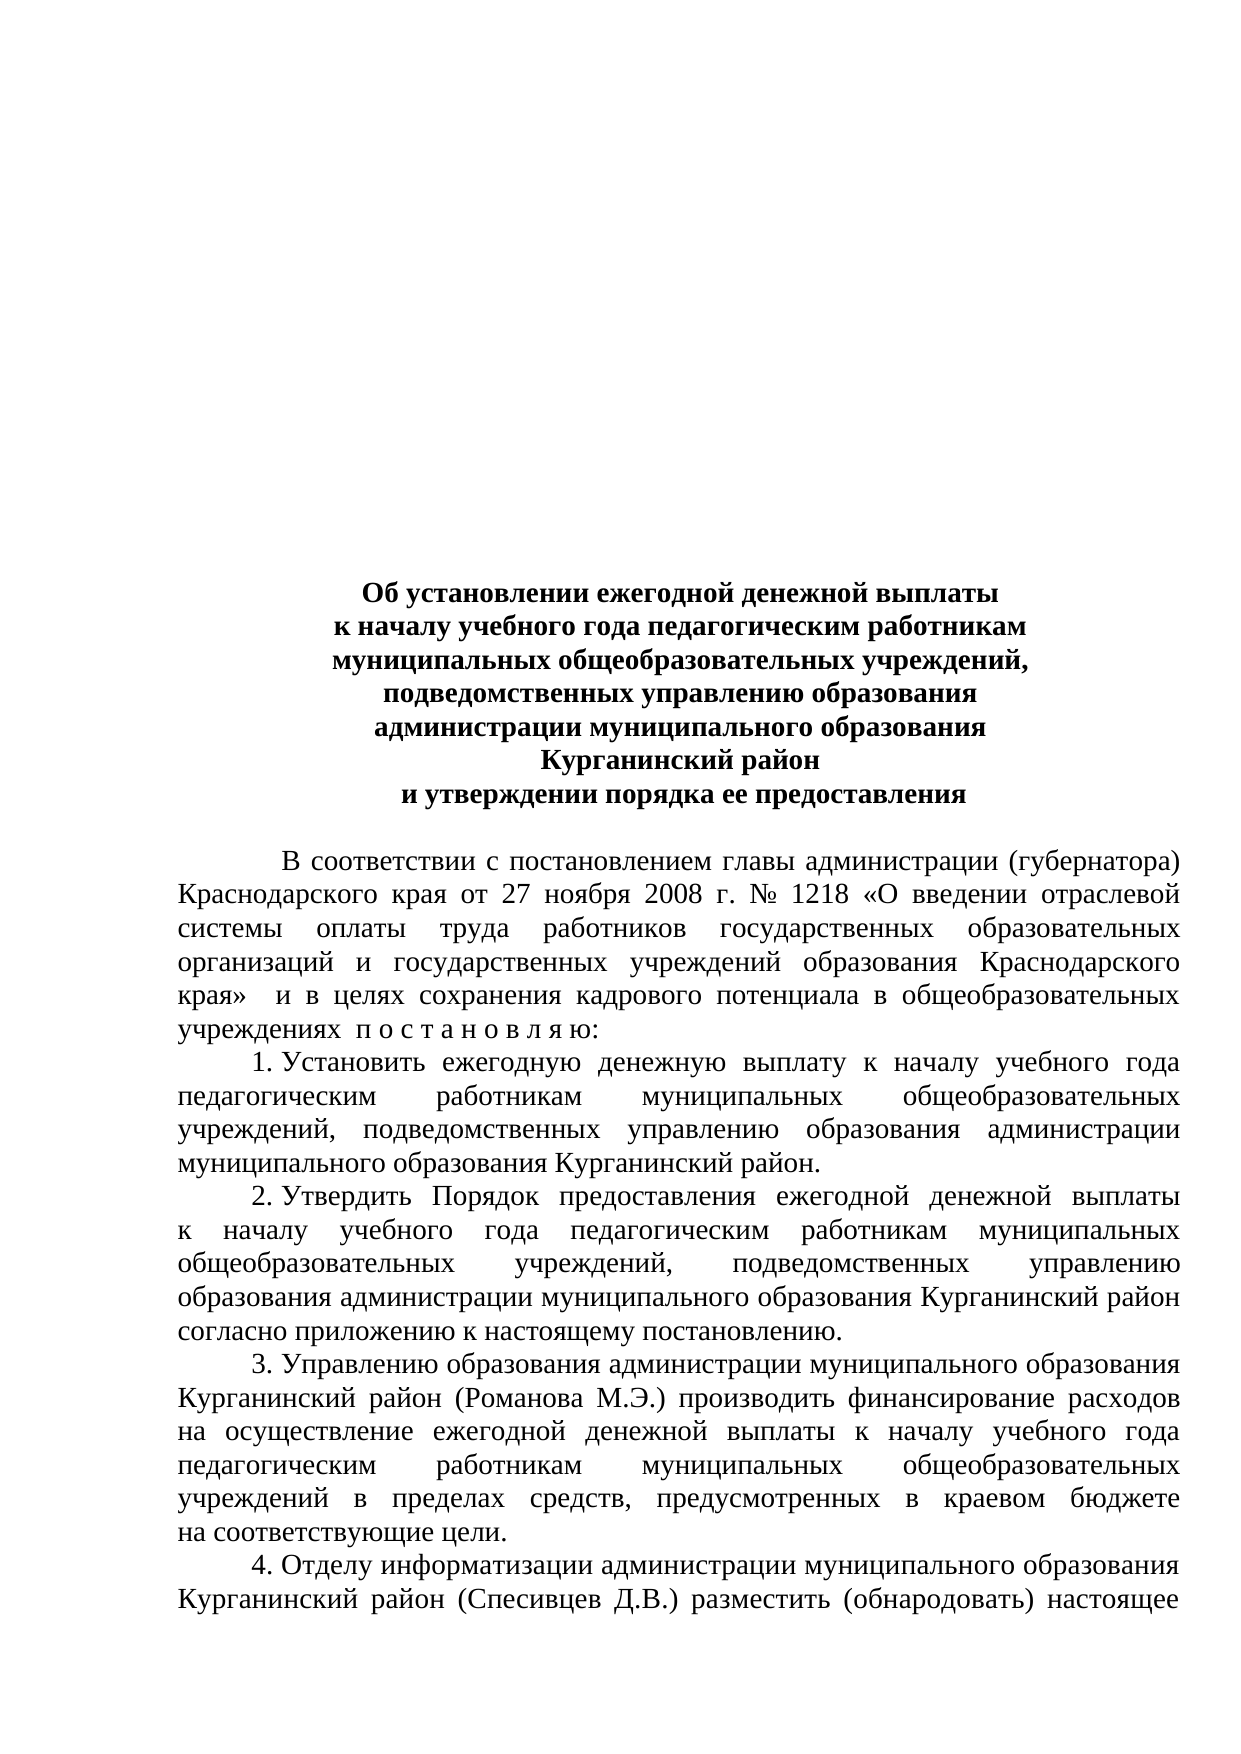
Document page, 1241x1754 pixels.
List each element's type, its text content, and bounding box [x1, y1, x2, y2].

text Курганинский район [179, 742, 1181, 776]
text Об установлении ежегодной денежной выплаты [179, 575, 1181, 608]
text муниципальных общеобразовательных учреждений, [179, 642, 1181, 675]
text к началу учебного года педагогическим работникам [179, 608, 1181, 642]
text В соответствии с постановлением главы администрации (губернатора) Краснодарского края от 27 ноября 2008 г. № 1218 «О введении отраслевой системы оплаты труда работников государственных образовательных организаций и государственных учреждений образования Краснодарского края» и в целях сохранения кадрового потенциала в общеобразовательных учреждениях п о с т а н о в л я ю: [177, 843, 1181, 1044]
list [177, 1547, 1181, 1614]
text и утверждении порядка ее предоставления [179, 776, 1181, 809]
text администрации муниципального образования [179, 709, 1181, 742]
list Утвердить Порядок предоставления ежегодной денежной выплаты к началу учебного года педагогическим работникам муниципальных общеобразовательных учреждений, подведомственных управлению образования администрации муниципального образования Курганинский район согласно приложению к настоящему постановлению. [177, 1178, 1181, 1346]
list Установить ежегодную денежную выплату к началу учебного года педагогическим работникам муниципальных общеобразовательных учреждений, подведомственных управлению образования администрации муниципального образования Курганинский район. [177, 1044, 1181, 1178]
list Управлению образования администрации муниципального образования Курганинский район (Романова М.Э.) производить финансирование расходов на осуществление ежегодной денежной выплаты к началу учебного года педагогическим работникам муниципальных общеобразовательных учреждений в пределах средств, предусмотренных в краевом бюджете на соответствующие цели. [177, 1346, 1181, 1547]
text подведомственных управлению образования [179, 675, 1181, 709]
